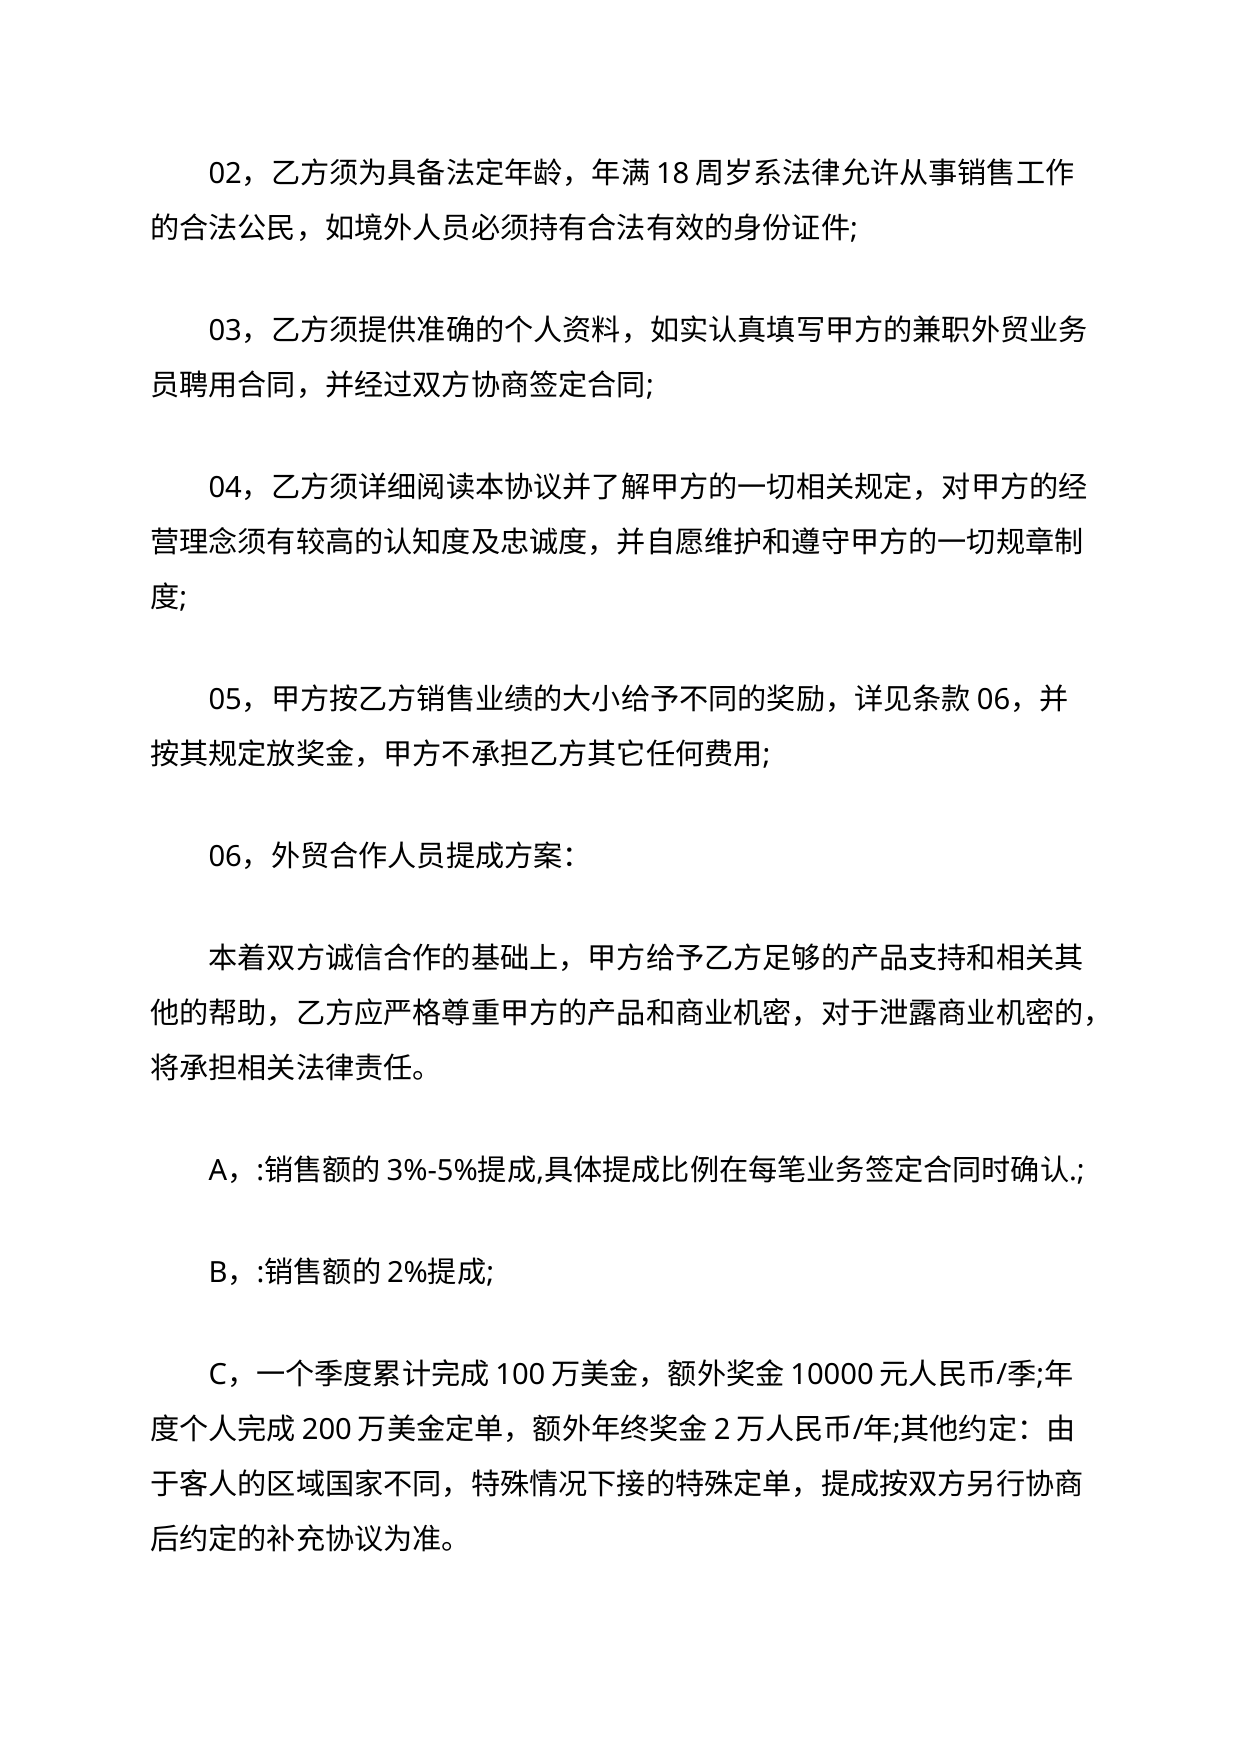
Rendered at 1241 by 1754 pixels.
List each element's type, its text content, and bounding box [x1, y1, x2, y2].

text 本着双方诚信合作的基础上，甲方给予乙方足够的产品支持和相关其他的帮助，乙方应严格尊重甲方的产品和商业机密，对于泄露商业机密的，将承担相关法律责任。 [150, 935, 1090, 1087]
text A，:销售额的3%-5%提成,具体提成比例在每笔业务签定合同时确认.; [150, 1146, 1090, 1189]
text 03，乙方须提供准确的个人资料，如实认真填写甲方的兼职外贸业务员聘用合同，并经过双方协商签定合同; [150, 307, 1090, 404]
text 02，乙方须为具备法定年龄，年满18周岁系法律允许从事销售工作的合法公民，如境外人员必须持有合法有效的身份证件; [150, 150, 1090, 247]
text C，一个季度累计完成100万美金，额外奖金10000元人民币/季;年度个人完成200万美金定单，额外年终奖金2万人民币/年;其他约定：由于客人的区域国家不同，特殊情况下接的特殊定单，提成按双方另行协商后约定的补充协议为准。 [150, 1350, 1090, 1557]
text 06，外贸合作人员提成方案： [150, 833, 1090, 875]
text 05，甲方按乙方销售业绩的大小给予不同的奖励，详见条款06，并按其规定放奖金，甲方不承担乙方其它任何费用; [150, 676, 1090, 773]
text 04，乙方须详细阅读本协议并了解甲方的一切相关规定，对甲方的经营理念须有较高的认知度及忠诚度，并自愿维护和遵守甲方的一切规章制度; [150, 464, 1090, 616]
text B，:销售额的2%提成; [150, 1248, 1090, 1291]
